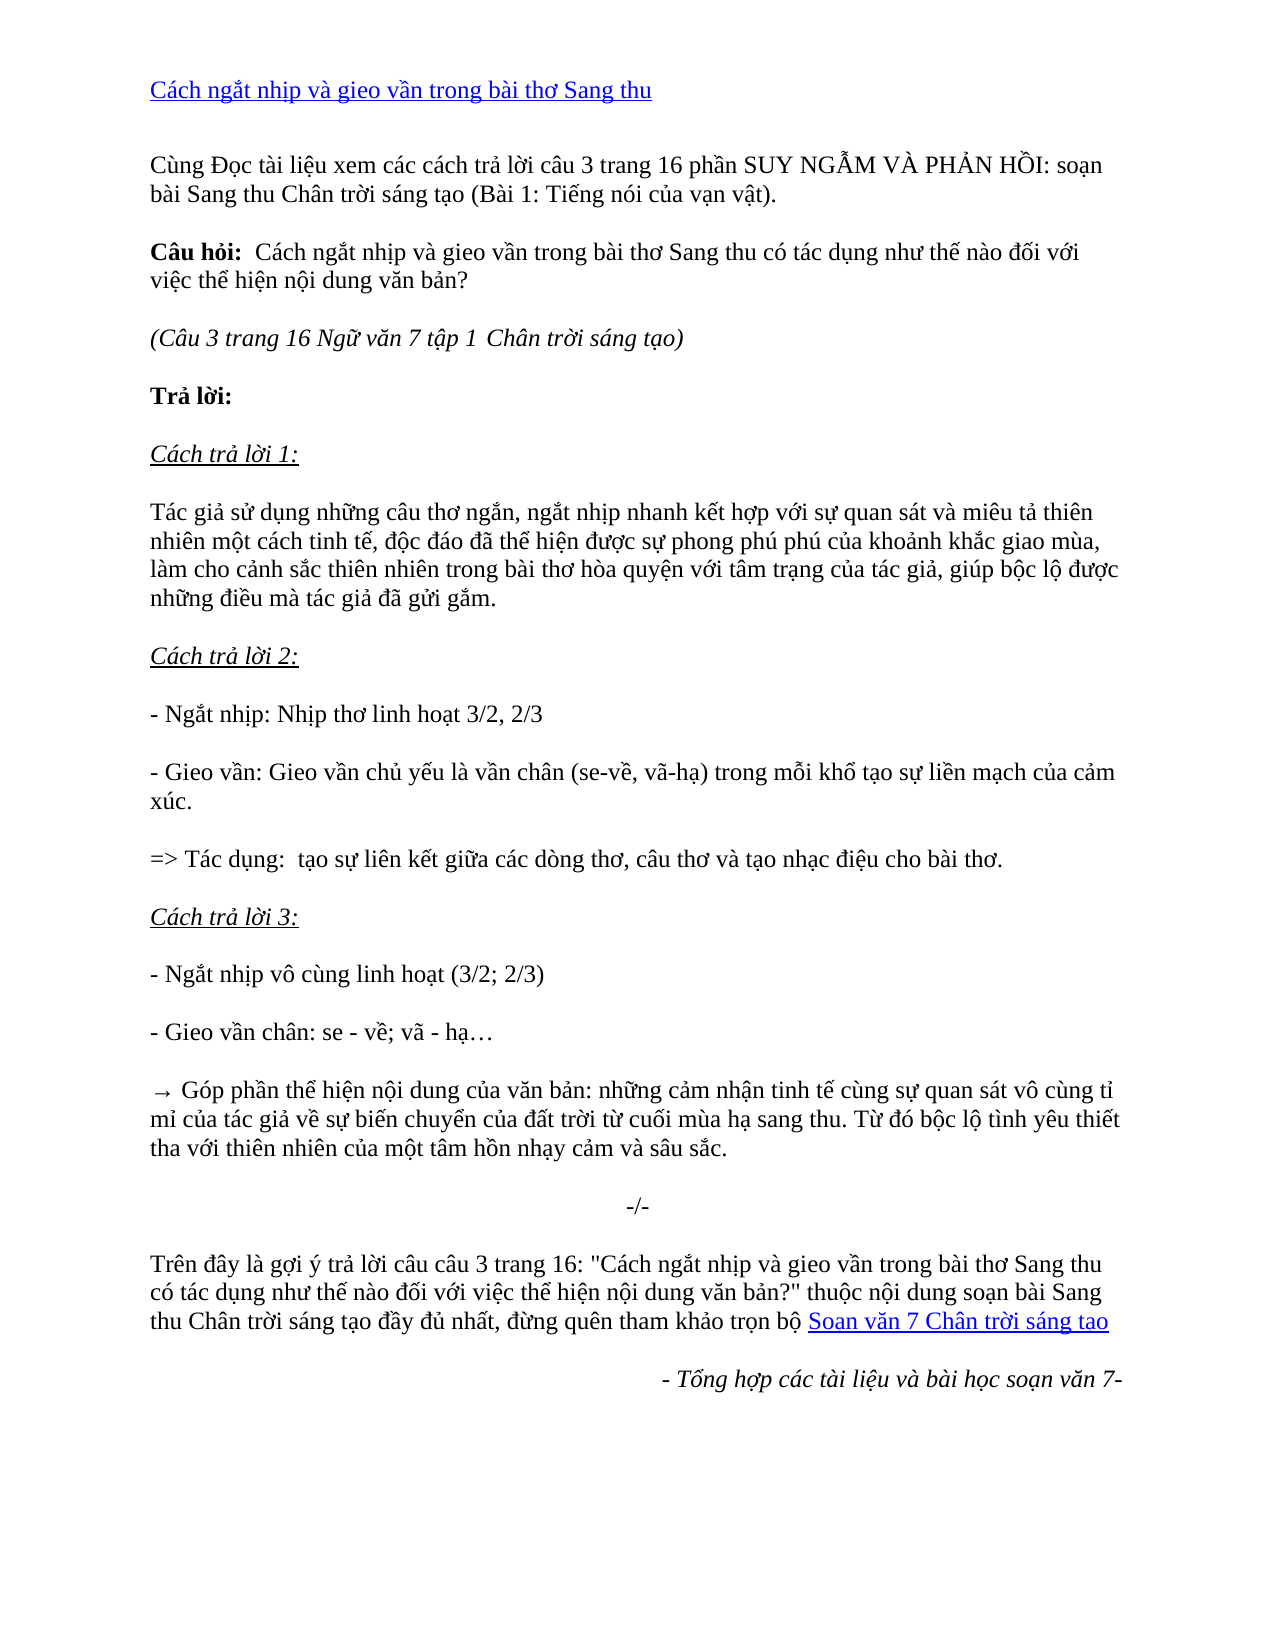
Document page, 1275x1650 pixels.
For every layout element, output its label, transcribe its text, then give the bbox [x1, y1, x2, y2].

text - Gieo vần chân: se - về; vã - hạ… [150, 1017, 1125, 1046]
text Câu hỏi: Cách ngắt nhịp và gieo vần trong bài thơ Sang thu có tác dụng như thế nào đối với việc thể hiện nội dung văn bản? [150, 237, 1125, 294]
text Cách trả lời 1: [150, 439, 1125, 468]
text Cách trả lời 3: [150, 902, 1125, 930]
text → Góp phần thể hiện nội dung của văn bản: những cảm nhận tinh tế cùng sự quan sát vô cùng tỉ mỉ của tác giả về sự biến chuyển của đất trời từ cuối mùa hạ sang thu. Từ đó bộc lộ tình yêu thiết tha với thiên nhiên của một tâm hồn nhạy cảm và sâu sắc. [150, 1075, 1125, 1162]
text - Ngắt nhịp: Nhịp thơ linh hoạt 3/2, 2/3 [150, 699, 1125, 728]
text Tác giả sử dụng những câu thơ ngắn, ngắt nhịp nhanh kết hợp với sự quan sát và miêu tả thiên nhiên một cách tinh tế, độc đáo đã thể hiện được sự phong phú phú của khoảnh khắc giao mùa, làm cho cảnh sắc thiên nhiên trong bài thơ hòa quyện với tâm trạng của tác giả, giúp bộc lộ được những điều mà tác giả đã gửi gắm. [150, 497, 1125, 612]
text - Gieo vần: Gieo vần chủ yếu là vần chân (se-về, vã-hạ) trong mỗi khổ tạo sự liền mạch của cảm xúc. [150, 757, 1125, 814]
text - Ngắt nhịp vô cùng linh hoạt (3/2; 2/3) [150, 959, 1125, 988]
text - Tổng hợp các tài liệu và bài học soạn văn 7- [150, 1364, 1125, 1393]
text -/- [150, 1191, 1125, 1219]
text Cùng Đọc tài liệu xem các cách trả lời câu 3 trang 16 phần SUY NGẪM VÀ PHẢN HỒI: soạn bài Sang thu Chân trời sáng tạo (Bài 1: Tiếng nói của vạn vật). [150, 150, 1125, 207]
text Trả lời: [150, 381, 1125, 410]
text Trên đây là gợi ý trả lời câu câu 3 trang 16: "Cách ngắt nhịp và gieo vần trong bài thơ Sang thu có tác dụng như thế nào đối với việc thể hiện nội dung văn bản?" thuộc nội dung soạn bài Sang thu Chân trời sáng tạo đầy đủ nhất, đừng quên tham khảo trọn bộ Soạn văn 7 Chân trời sáng tạo [150, 1249, 1125, 1335]
text => Tác dụng: tạo sự liên kết giữa các dòng thơ, câu thơ và tạo nhạc điệu cho bài thơ. [150, 844, 1125, 872]
text Cách trả lời 2: [150, 641, 1125, 670]
text (Câu 3 trang 16 Ngữ văn 7 tập 1 Chân trời sáng tạo) [150, 323, 1125, 352]
